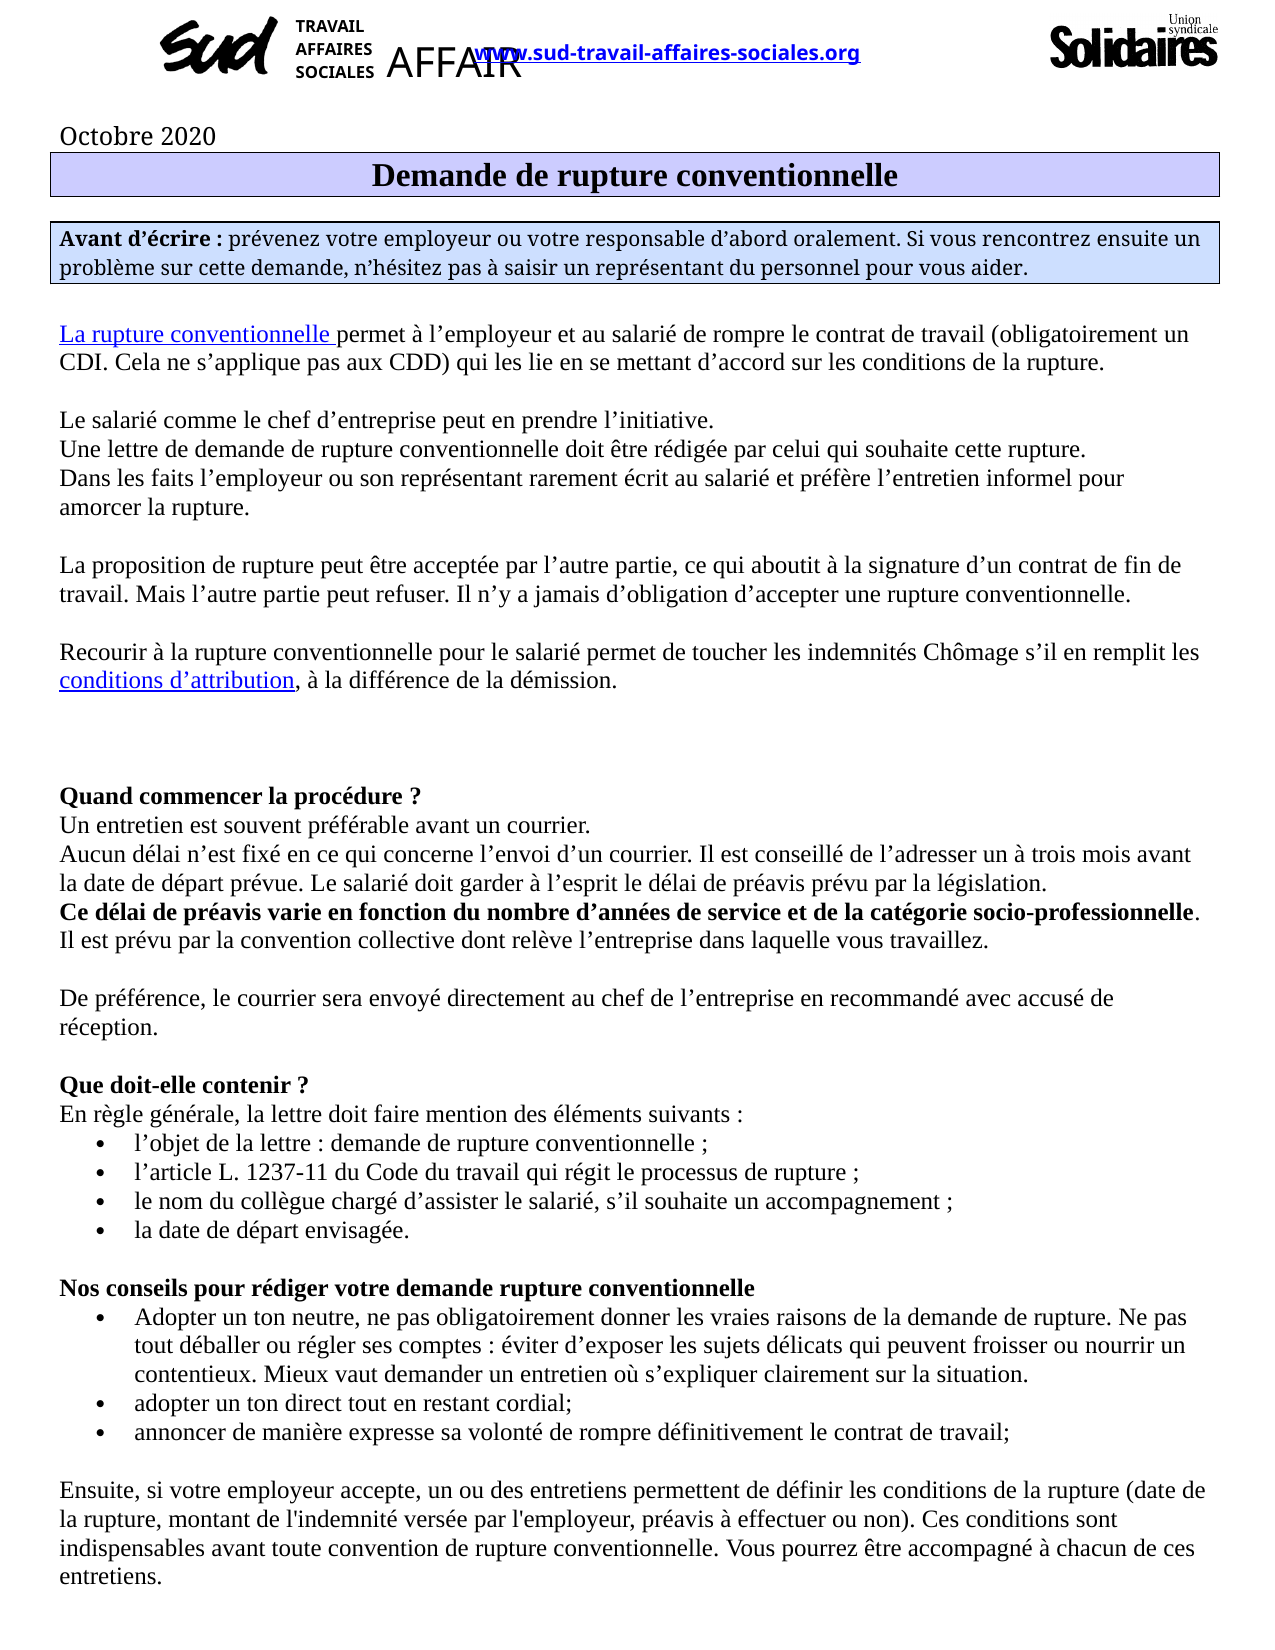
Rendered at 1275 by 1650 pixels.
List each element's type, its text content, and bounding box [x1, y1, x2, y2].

text De préférence, le courrier sera envoyé directement au chef de l’entreprise en recommandé avec accusé de réception. [59, 983, 1211, 1041]
text Ce délai de préavis varie en fonction du nombre d’années de service et de la catégorie socio-professionnelle. Il est prévu par la convention collective dont relève l’entreprise dans laquelle vous travaillez. [59, 897, 1211, 954]
picture [155, 14, 278, 78]
text Un entretien est souvent préférable avant un courrier. [59, 810, 1211, 839]
list adopter un ton direct tout en restant cordial; [97, 1388, 1211, 1417]
text Ensuite, si votre employeur accepte, un ou des entretiens permettent de définir les conditions de la rupture (date de la rupture, montant de l'indemnité versée par l'employeur, préavis à effectuer ou non). Ces conditions sont indispensables avant toute convention de rupture conventionnelle. Vous pourrez être accompagné à chacun de ces entretiens. [59, 1475, 1211, 1590]
text Dans les faits l’employeur ou son représentant rarement écrit au salarié et préfère l’entretien informel pour amorcer la rupture. [59, 463, 1211, 521]
list annoncer de manière expresse sa volonté de rompre définitivement le contrat de travail; [97, 1417, 1211, 1446]
list l’article L. 1237-11 du Code du travail qui régit le processus de rupture ; [97, 1157, 1211, 1186]
list l’objet de la lettre : demande de rupture conventionnelle ; [97, 1128, 1211, 1157]
text Recourir à la rupture conventionnelle pour le salarié permet de toucher les indemnités Chômage s’il en remplit les conditions d’attribution, à la différence de la démission. [59, 637, 1211, 694]
text En règle générale, la lettre doit faire mention des éléments suivants : [59, 1099, 1211, 1128]
text La rupture conventionnelle permet à l’employeur et au salarié de rompre le contrat de travail (obligatoirement un CDI. Cela ne s’applique pas aux CDD) qui les lie en se mettant d’accord sur les conditions de la rupture. [59, 319, 1211, 376]
text Que doit-elle contenir ? [59, 1070, 1211, 1099]
list Adopter un ton neutre, ne pas obligatoirement donner les vraies raisons de la demande de rupture. Ne pas tout déballer ou régler ses comptes : éviter d’exposer les sujets délicats qui peuvent froisser ou nourrir un contentieux. Mieux vaut demander un entretien où s’expliquer clairement sur la situation. [97, 1302, 1211, 1388]
text Le salarié comme le chef d’entreprise peut en prendre l’initiative. [59, 405, 1211, 434]
picture [1048, 13, 1219, 69]
text Demande de rupture conventionnelle [51, 153, 1219, 196]
text Aucun délai n’est fixé en ce qui concerne l’envoi d’un courrier. Il est conseillé de l’adresser un à trois mois avant la date de départ prévue. Le salarié doit garder à l’esprit le délai de préavis prévu par la législation. [59, 839, 1211, 897]
text Une lettre de demande de rupture conventionnelle doit être rédigée par celui qui souhaite cette rupture. [59, 434, 1211, 463]
list la date de départ envisagée. [97, 1215, 1211, 1244]
text Quand commencer la procédure ? [59, 781, 1211, 810]
text Nos conseils pour rédiger votre demande rupture conventionnelle [59, 1273, 1211, 1302]
text Octobre 2020 [59, 118, 1211, 152]
text Avant d’écrire : prévenez votre employeur ou votre responsable d’abord oralement. Si vous rencontrez ensuite un problème sur cette demande, n’hésitez pas à saisir un représentant du personnel pour vous aider. [51, 223, 1219, 283]
text La proposition de rupture peut être acceptée par l’autre partie, ce qui aboutit à la signature d’un contrat de fin de travail. Mais l’autre partie peut refuser. Il n’y a jamais d’obligation d’accepter une rupture conventionnelle. [59, 550, 1211, 607]
list le nom du collègue chargé d’assister le salarié, s’il souhaite un accompagnement ; [97, 1186, 1211, 1215]
